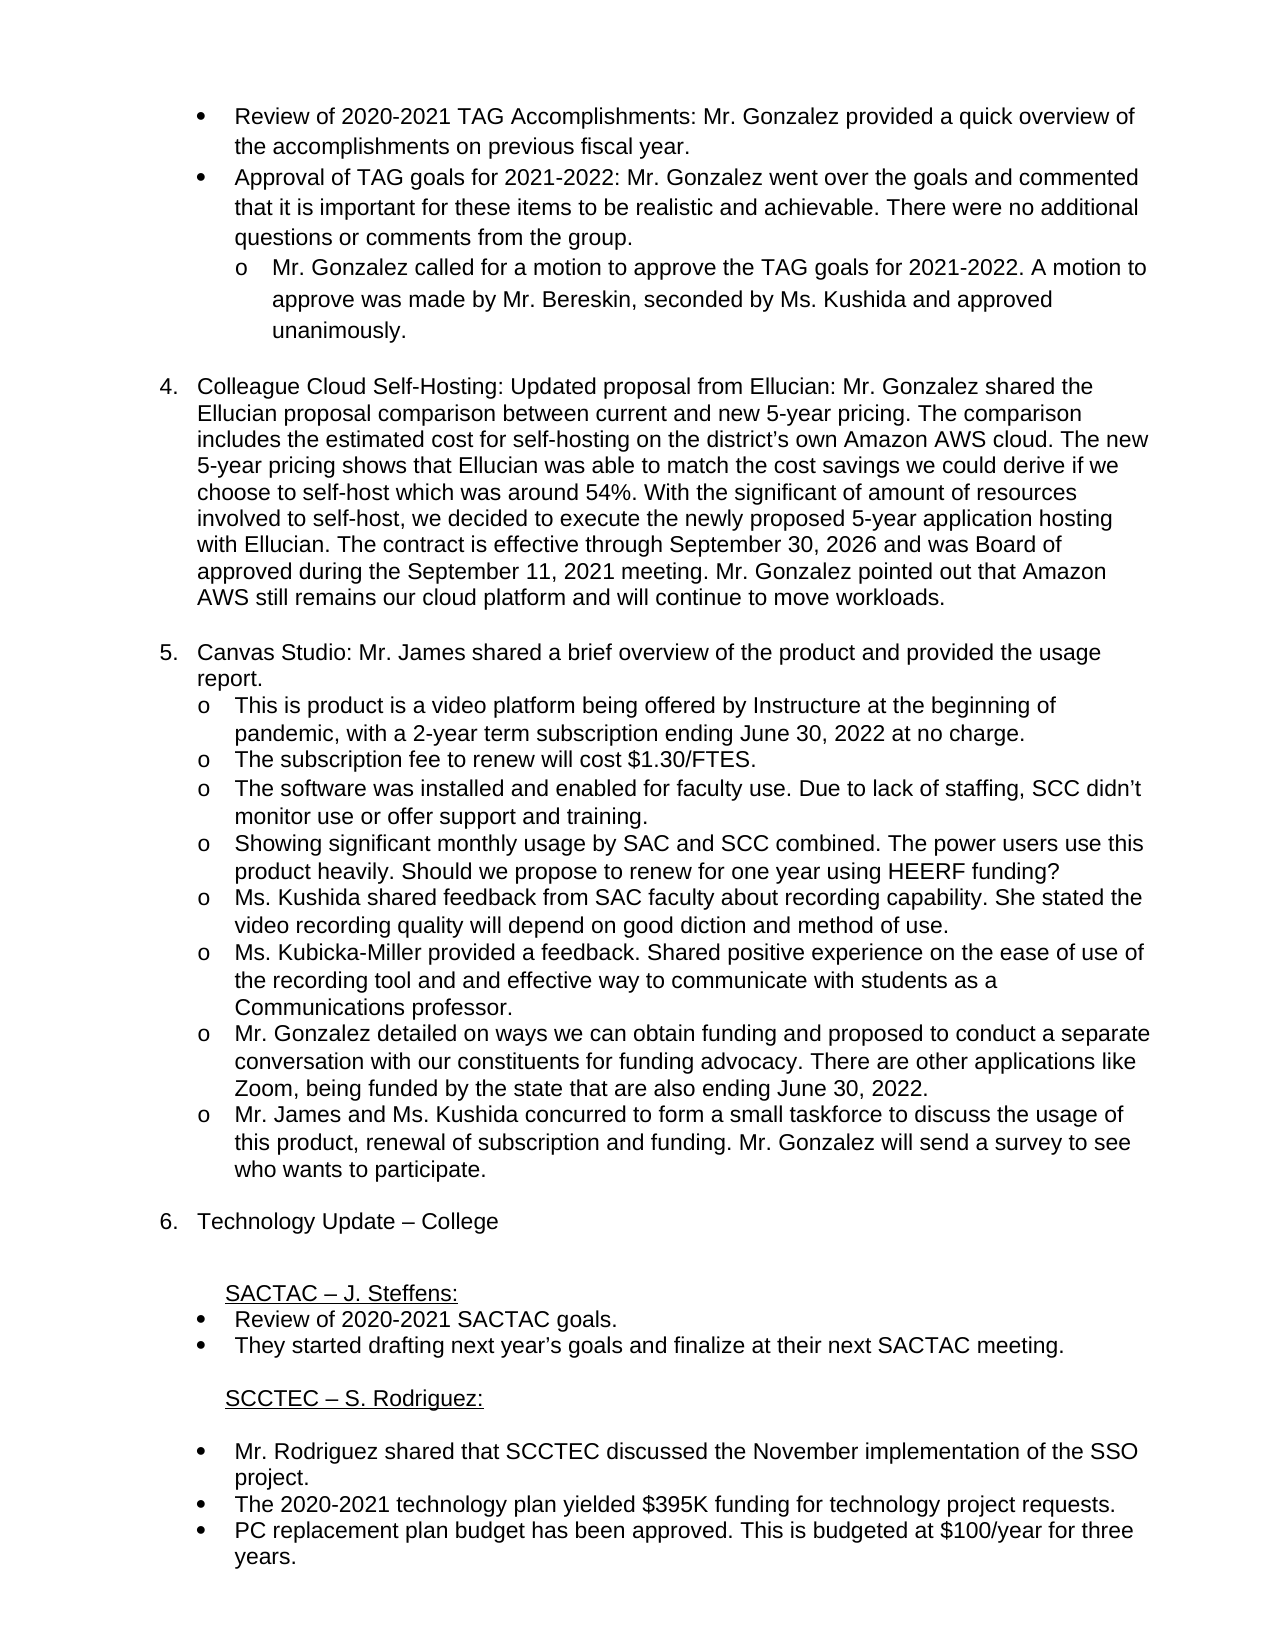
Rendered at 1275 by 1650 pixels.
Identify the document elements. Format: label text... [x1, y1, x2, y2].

list Canvas Studio: Mr. James shared a brief overview of the product and provided the usage report. [159, 639, 1153, 692]
list Review of 2020-2021 TAG Accomplishments: Mr. Gonzalez provided a quick overview of the accomplishments on previous fiscal year. [197, 103, 1153, 160]
list Mr. Gonzalez called for a motion to approve the TAG goals for 2021-2022. A motion to approve was made by Mr. Bereskin, seconded by Ms. Kushida and approved unanimously. [234, 254, 1153, 343]
list PC replacement plan budget has been approved. This is budgeted at $100/year for three years. [197, 1517, 1153, 1570]
list The software was installed and enabled for faculty use. Due to lack of staffing, SCC didn’t monitor use or offer support and training. [197, 775, 1153, 829]
list Mr. Rodriguez shared that SCCTEC discussed the November implementation of the SSO project. [197, 1438, 1153, 1491]
list Showing significant monthly usage by SAC and SCC combined. The power users use this product heavily. Should we propose to renew for one year using HEERF funding? [197, 829, 1153, 884]
list Ms. Kushida shared feedback from SAC faculty about recording capability. She stated the video recording quality will depend on good diction and method of use. [197, 884, 1153, 939]
list This is product is a video platform being offered by Instructure at the beginning of pandemic, with a 2-year term subscription ending June 30, 2022 at no charge. [197, 692, 1153, 746]
list Ms. Kubicka-Miller provided a feedback. Shared positive experience on the ease of use of the recording tool and and effective way to communicate with students as a Communications professor. [197, 939, 1153, 1020]
list The subscription fee to renew will cost $1.30/FTES. [197, 746, 1153, 775]
list They started drafting next year’s goals and finalize at their next SACTAC meeting. [197, 1332, 1153, 1359]
list Review of 2020-2021 SACTAC goals. [197, 1306, 1153, 1332]
list SCCTEC – S. Rodriguez: [225, 1385, 1153, 1412]
list SACTAC – J. Steffens: [225, 1280, 1153, 1306]
list Colleague Cloud Self-Hosting: Updated proposal from Ellucian: Mr. Gonzalez shared the Ellucian proposal comparison between current and new 5-year pricing. The comparison includes the estimated cost for self-hosting on the district’s own Amazon AWS cloud. The new 5-year pricing shows that Ellucian was able to match the cost savings we could derive if we choose to self-host which was around 54%. With the significant of amount of resources involved to self-host, we decided to execute the newly proposed 5-year application hosting with Ellucian. The contract is effective through September 30, 2026 and was Board of approved during the September 11, 2021 meeting. Mr. Gonzalez pointed out that Amazon AWS still remains our cloud platform and will continue to move workloads. [159, 373, 1153, 610]
list Mr. James and Ms. Kushida concurred to form a small taskforce to discuss the usage of this product, renewal of subscription and funding. Mr. Gonzalez will send a survey to see who wants to participate. [197, 1101, 1153, 1182]
list Mr. Gonzalez detailed on ways we can obtain funding and proposed to conduct a separate conversation with our constituents for funding advocacy. There are other applications like Zoom, being funded by the state that are also ending June 30, 2022. [197, 1020, 1153, 1101]
list Technology Update – College [159, 1208, 1153, 1235]
list The 2020-2021 technology plan yielded $395K funding for technology project requests. [197, 1491, 1153, 1517]
list Approval of TAG goals for 2021-2022: Mr. Gonzalez went over the goals and commented that it is important for these items to be realistic and achievable. There were no additional questions or comments from the group. [197, 163, 1153, 250]
